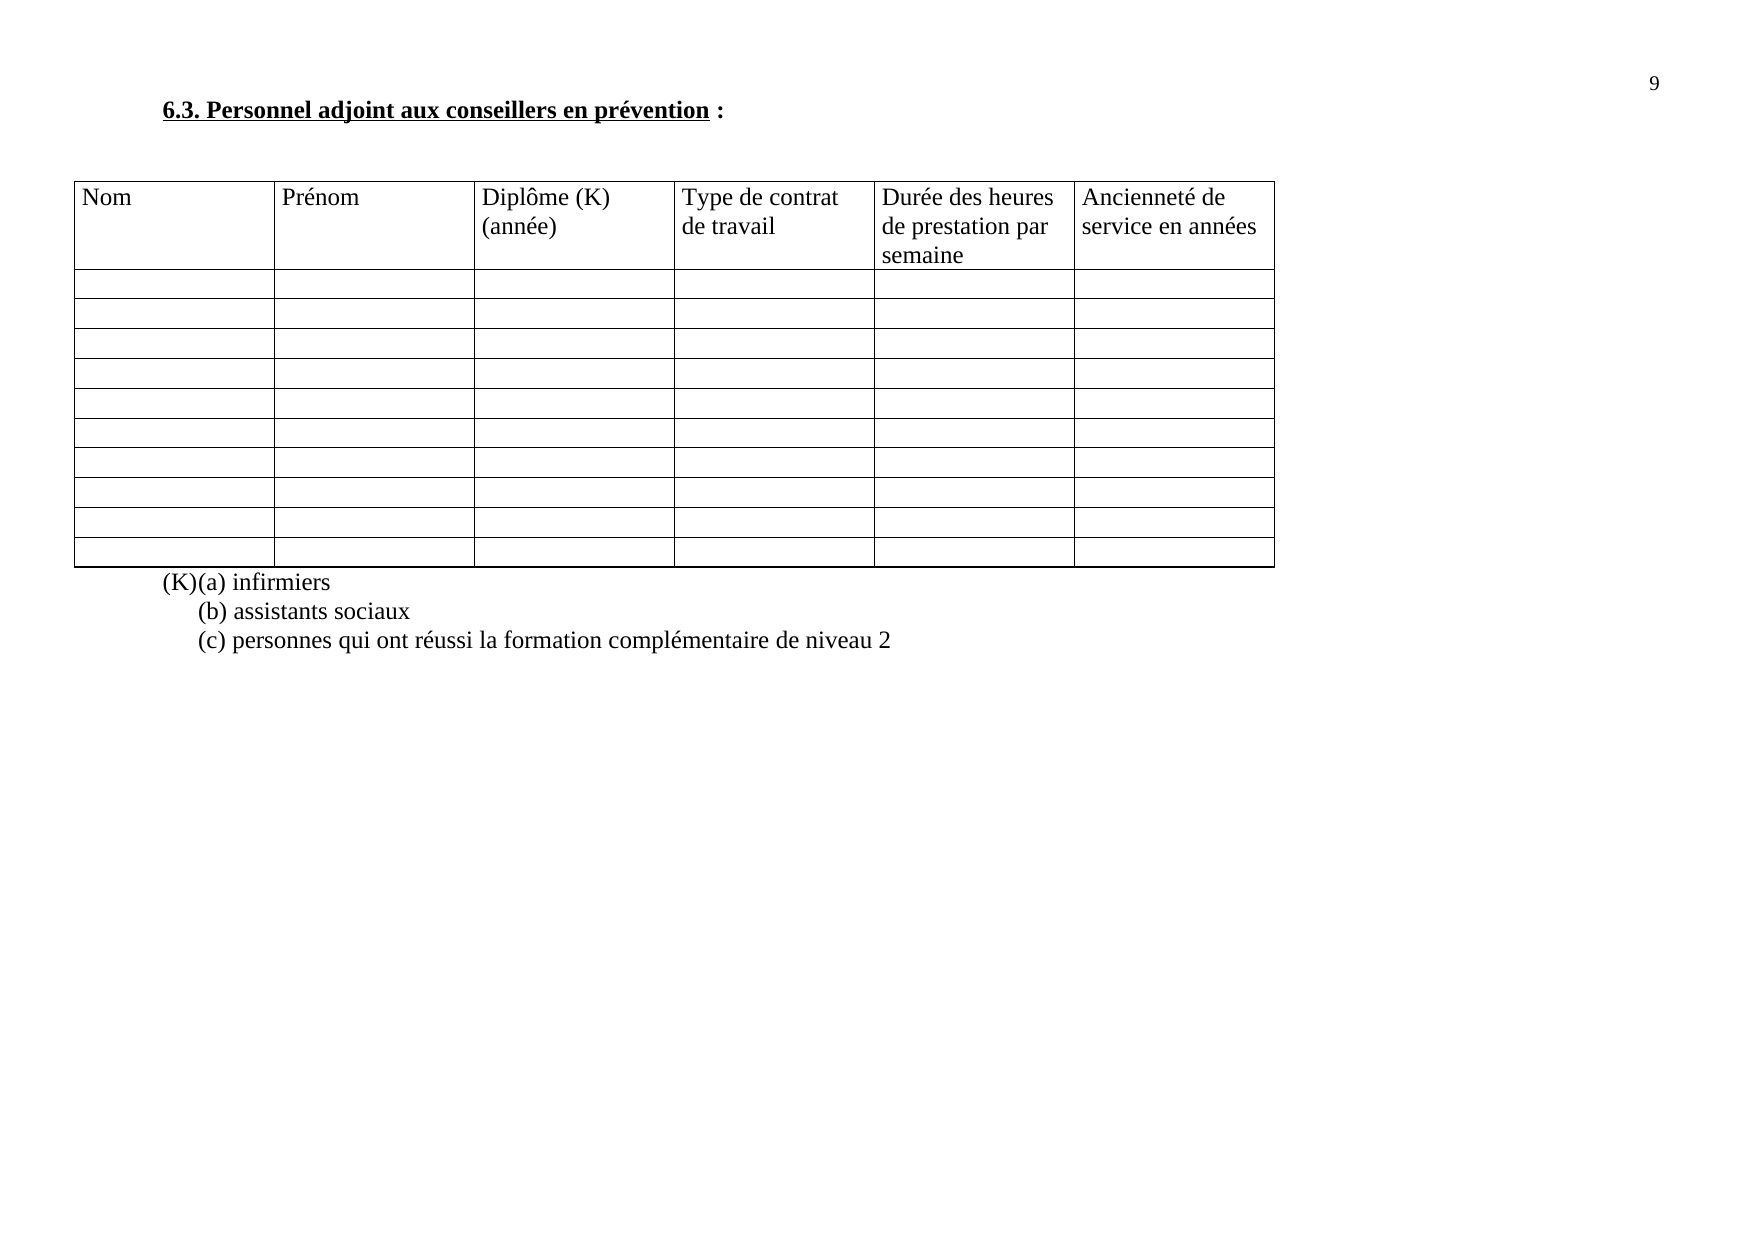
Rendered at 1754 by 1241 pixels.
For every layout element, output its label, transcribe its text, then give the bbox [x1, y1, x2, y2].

table_cell [675, 359, 874, 388]
table_cell [675, 448, 874, 477]
table_cell [75, 270, 274, 298]
table_cell [1075, 299, 1274, 328]
table_cell [1075, 448, 1274, 477]
table_cell [875, 359, 1074, 388]
table_cell [675, 389, 874, 417]
text (b) assistants sociaux [162, 596, 1659, 625]
table_cell [75, 389, 274, 417]
table_cell [275, 478, 474, 507]
table_cell [475, 538, 674, 566]
table_cell [75, 538, 274, 566]
table_cell [475, 299, 674, 328]
table_cell [75, 359, 274, 388]
table_cell [875, 299, 1074, 328]
table_cell [675, 538, 874, 566]
table_cell [475, 508, 674, 537]
table_header Nom [75, 182, 274, 268]
table_cell [275, 508, 474, 537]
table_cell [75, 448, 274, 477]
table_cell [475, 448, 674, 477]
table_cell [275, 448, 474, 477]
table_header Type de contrat de travail [675, 182, 874, 268]
table_cell [75, 478, 274, 507]
table_header Prénom [275, 182, 474, 268]
table_cell [75, 419, 274, 447]
table_cell [1075, 478, 1274, 507]
table_cell [275, 329, 474, 358]
table_cell [875, 270, 1074, 298]
table_cell [1075, 508, 1274, 537]
table_cell [75, 508, 274, 537]
table_cell [1075, 270, 1274, 298]
table_cell [1075, 419, 1274, 447]
table_cell [675, 270, 874, 298]
table_cell [475, 478, 674, 507]
table_cell [475, 389, 674, 417]
table_cell [675, 299, 874, 328]
text 6.3. Personnel adjoint aux conseillers en prévention : [162, 95, 1659, 124]
table_cell [675, 508, 874, 537]
table_header Diplôme (K) (année) [475, 182, 674, 268]
table_cell [875, 329, 1074, 358]
table_cell [875, 419, 1074, 447]
table_cell [275, 299, 474, 328]
table_cell [275, 389, 474, 417]
table_cell [875, 478, 1074, 507]
table_cell [275, 270, 474, 298]
table_cell [875, 508, 1074, 537]
table_cell [275, 419, 474, 447]
table_cell [475, 329, 674, 358]
table_cell [1075, 329, 1274, 358]
table_cell [1075, 389, 1274, 417]
table_cell [875, 538, 1074, 566]
table_cell [75, 329, 274, 358]
table_cell [875, 389, 1074, 417]
table_cell [475, 419, 674, 447]
table_cell [475, 359, 674, 388]
table_cell [675, 419, 874, 447]
table_cell [275, 359, 474, 388]
table_cell [475, 270, 674, 298]
table_header Ancienneté de service en années [1075, 182, 1274, 268]
table_cell [675, 329, 874, 358]
list (a) infirmiers [162, 567, 1659, 596]
table_cell [75, 299, 274, 328]
table_cell [675, 478, 874, 507]
table_cell [1075, 359, 1274, 388]
table_cell [1075, 538, 1274, 566]
table_cell [275, 538, 474, 566]
table_header Durée des heures de prestation par semaine [875, 182, 1074, 268]
table_cell [875, 448, 1074, 477]
text (c) personnes qui ont réussi la formation complémentaire de niveau 2 [162, 625, 1659, 654]
